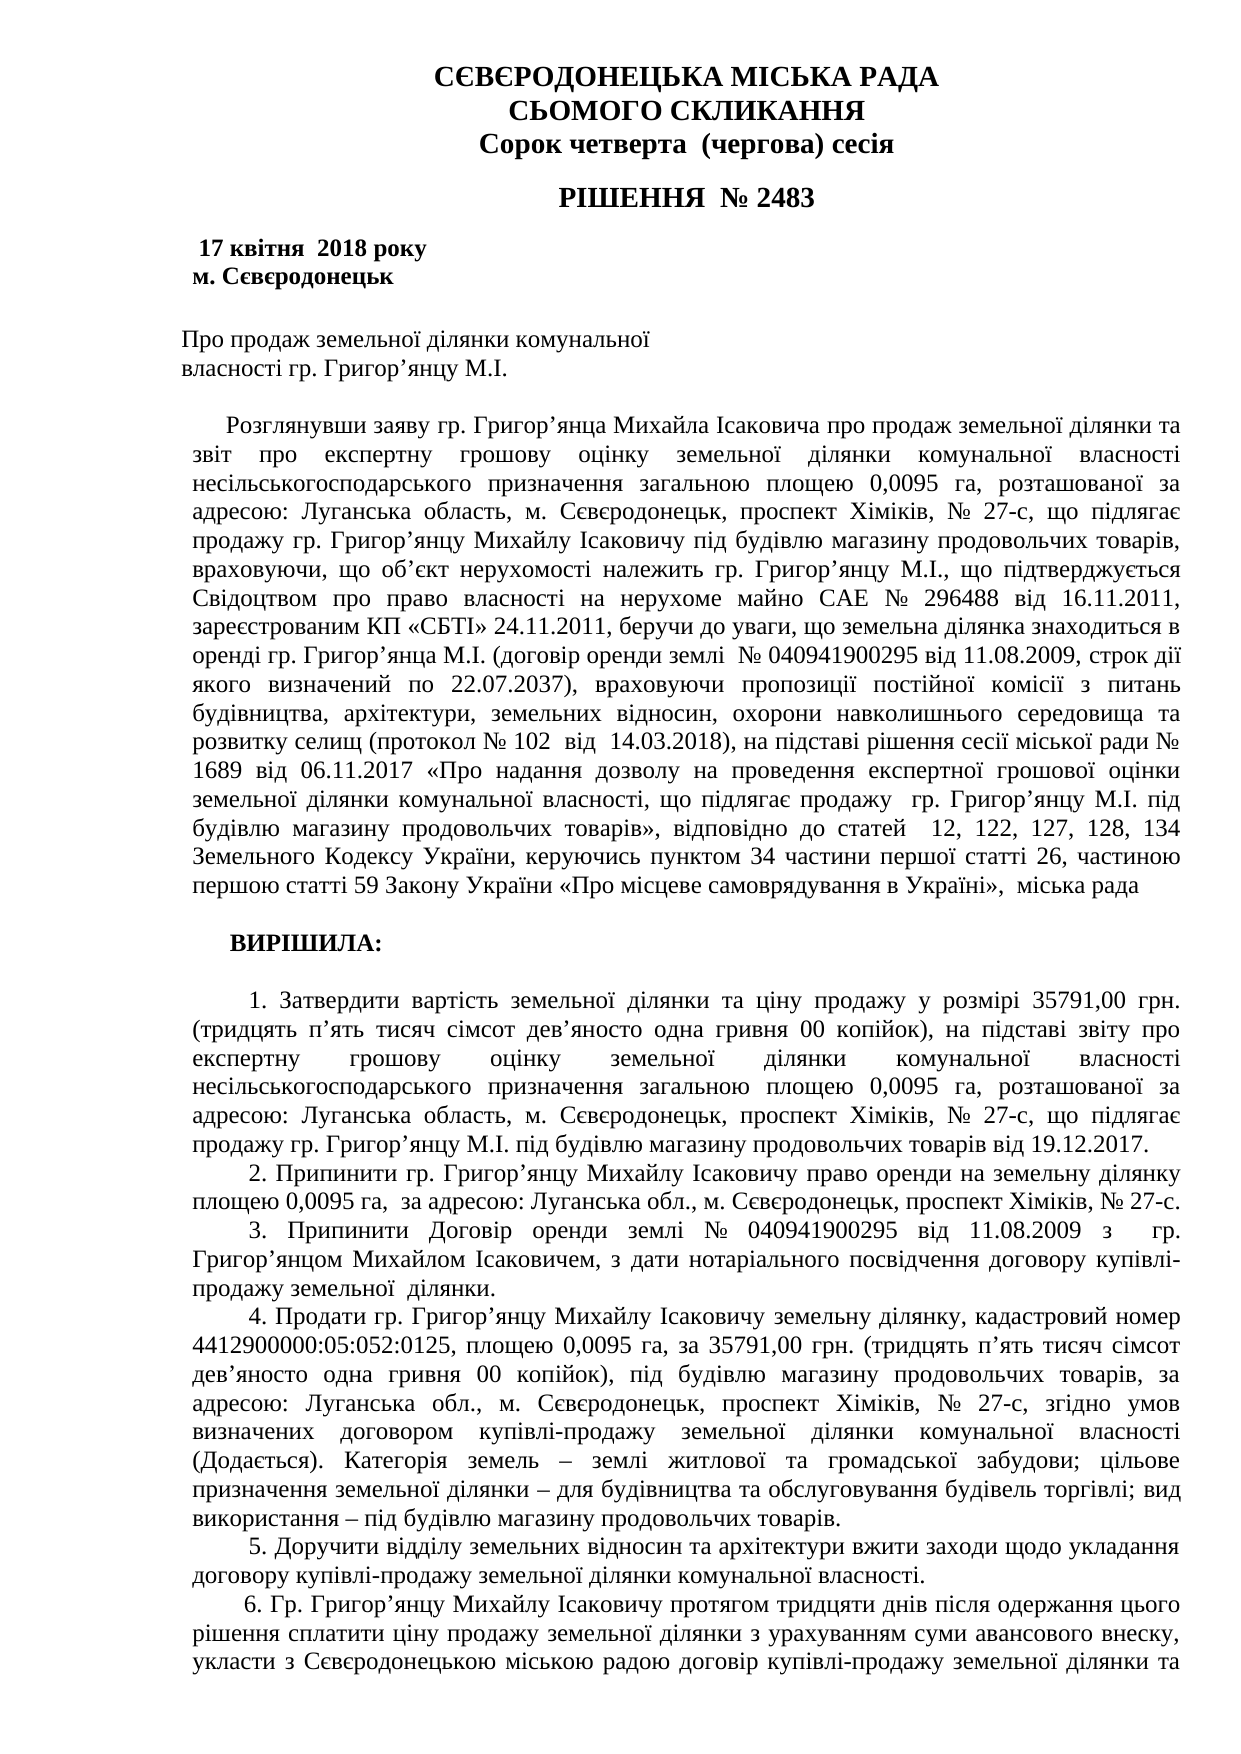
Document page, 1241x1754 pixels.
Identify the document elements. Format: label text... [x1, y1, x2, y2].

text ВИРІШИЛА: [192, 928, 1181, 956]
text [192, 1589, 1181, 1675]
text Сорок четверта (чергова) сесія [192, 126, 1181, 160]
text 1. Затвердити вартість земельної ділянки та ціну продажу у розмірі 35791,00 грн. (тридцять п’ять тисяч сімсот дев’яносто одна гривня 00 копійок), на підставі звіту про експертну грошову оцінку земельної ділянки комунальної власності несільськогосподарського призначення загальною площею 0,0095 га, розташованої за адресою: Луганська область, м. Сєвєродонецьк, проспект Хіміків, № 27-с, що підлягає продажу гр. Григор’янцу М.І. під будівлю магазину продовольчих товарів від 19.12.2017. [192, 985, 1181, 1158]
text 5. Доручити відділу земельних відносин та архітектури вжити заходи щодо укладання договору купівлі-продажу земельної ділянки комунальної власності. [192, 1531, 1181, 1589]
text 4. Продати гр. Григор’янцу Михайлу Ісаковичу земельну ділянку, кадастровий номер 4412900000:05:052:0125, площею 0,0095 га, за 35791,00 грн. (тридцять п’ять тисяч сімсот дев’яносто одна гривня 00 копійок), під будівлю магазину продовольчих товарів, за адресою: Луганська обл., м. Сєвєродонецьк, проспект Хіміків, № 27-с, згідно умов визначених договором купівлі-продажу земельної ділянки комунальної власності (Додається). Категорія земель – землі житлової та громадської забудови; цільове призначення земельної ділянки – для будівництва та обслуговування будівель торгівлі; вид використання – під будівлю магазину продовольчих товарів. [192, 1301, 1181, 1531]
table_header Про продаж земельної ділянки комунальної власності гр. Григор’янцу М.І. [170, 324, 683, 410]
text РІШЕННЯ № 2483 [192, 180, 1181, 213]
text Розглянувши заяву гр. Григор’янца Михайла Ісаковича про продаж земельної ділянки та звіт про експертну грошову оцінку земельної ділянки комунальної власності несільськогосподарського призначення загальною площею 0,0095 га, розташованої за адресою: Луганська область, м. Сєвєродонецьк, проспект Хіміків, № 27-с, що підлягає продажу гр. Григор’янцу Михайлу Ісаковичу під будівлю магазину продовольчих товарів, враховуючи, що об’єкт нерухомості належить гр. Григор’янцу М.І., що підтверджується Свідоцтвом про право власності на нерухоме майно САЕ № 296488 від 16.11.2011, зареєстрованим КП «СБТІ» 24.11.2011, беручи до уваги, що земельна ділянка знаходиться в оренді гр. Григор’янца М.І. (договір оренди землі № 040941900295 від 11.08.2009, строк дії якого визначений по 22.07.2037), враховуючи пропозиції постійної комісії з питань будівництва, архітектури, земельних відносин, охорони навколишнього середовища та розвитку селищ (протокол № 102 від 14.03.2018), на підставі рішення сесії міської ради № 1689 від 06.11.2017 «Про надання дозволу на проведення експертної грошової оцінки земельної ділянки комунальної власності, що підлягає продажу гр. Григор’янцу М.І. під будівлю магазину продовольчих товарів», відповідно до статей 12, 122, 127, 128, 134 Земельного Кодексу України, керуючись пунктом 34 частини першої статті 26, частиною першою статті 59 Закону України «Про місцеве самоврядування в Україні», міська рада [192, 410, 1181, 899]
text 2. Припинити гр. Григор’янцу Михайлу Ісаковичу право оренди на земельну ділянку площею 0,0095 га, за адресою: Луганська обл., м. Сєвєродонецьк, проспект Хіміків, № 27-с. [192, 1158, 1181, 1215]
text СЄВЄРОДОНЕЦЬКА МІСЬКА РАДА [192, 59, 1181, 93]
text 17 квітня 2018 року [192, 233, 1181, 261]
text СЬОМОГО СКЛИКАННЯ [192, 93, 1181, 126]
text м. Сєвєродонецьк [192, 261, 1181, 290]
text 3. Припинити Договір оренди землі № 040941900295 від 11.08.2009 з гр. Григор’янцом Михайлом Ісаковичем, з дати нотаріального посвідчення договору купівлі-продажу земельної ділянки. [192, 1215, 1181, 1301]
